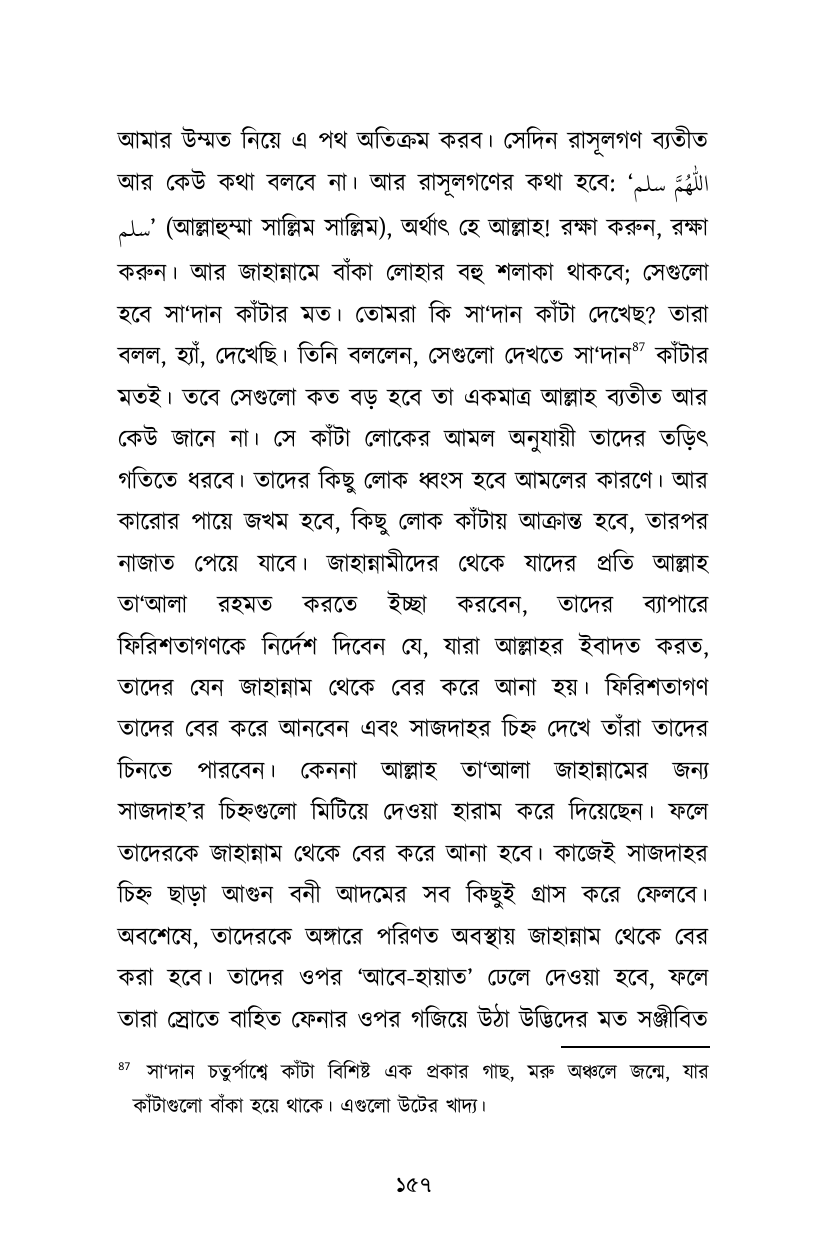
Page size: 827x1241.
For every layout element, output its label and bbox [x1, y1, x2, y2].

text [118, 118, 709, 1038]
